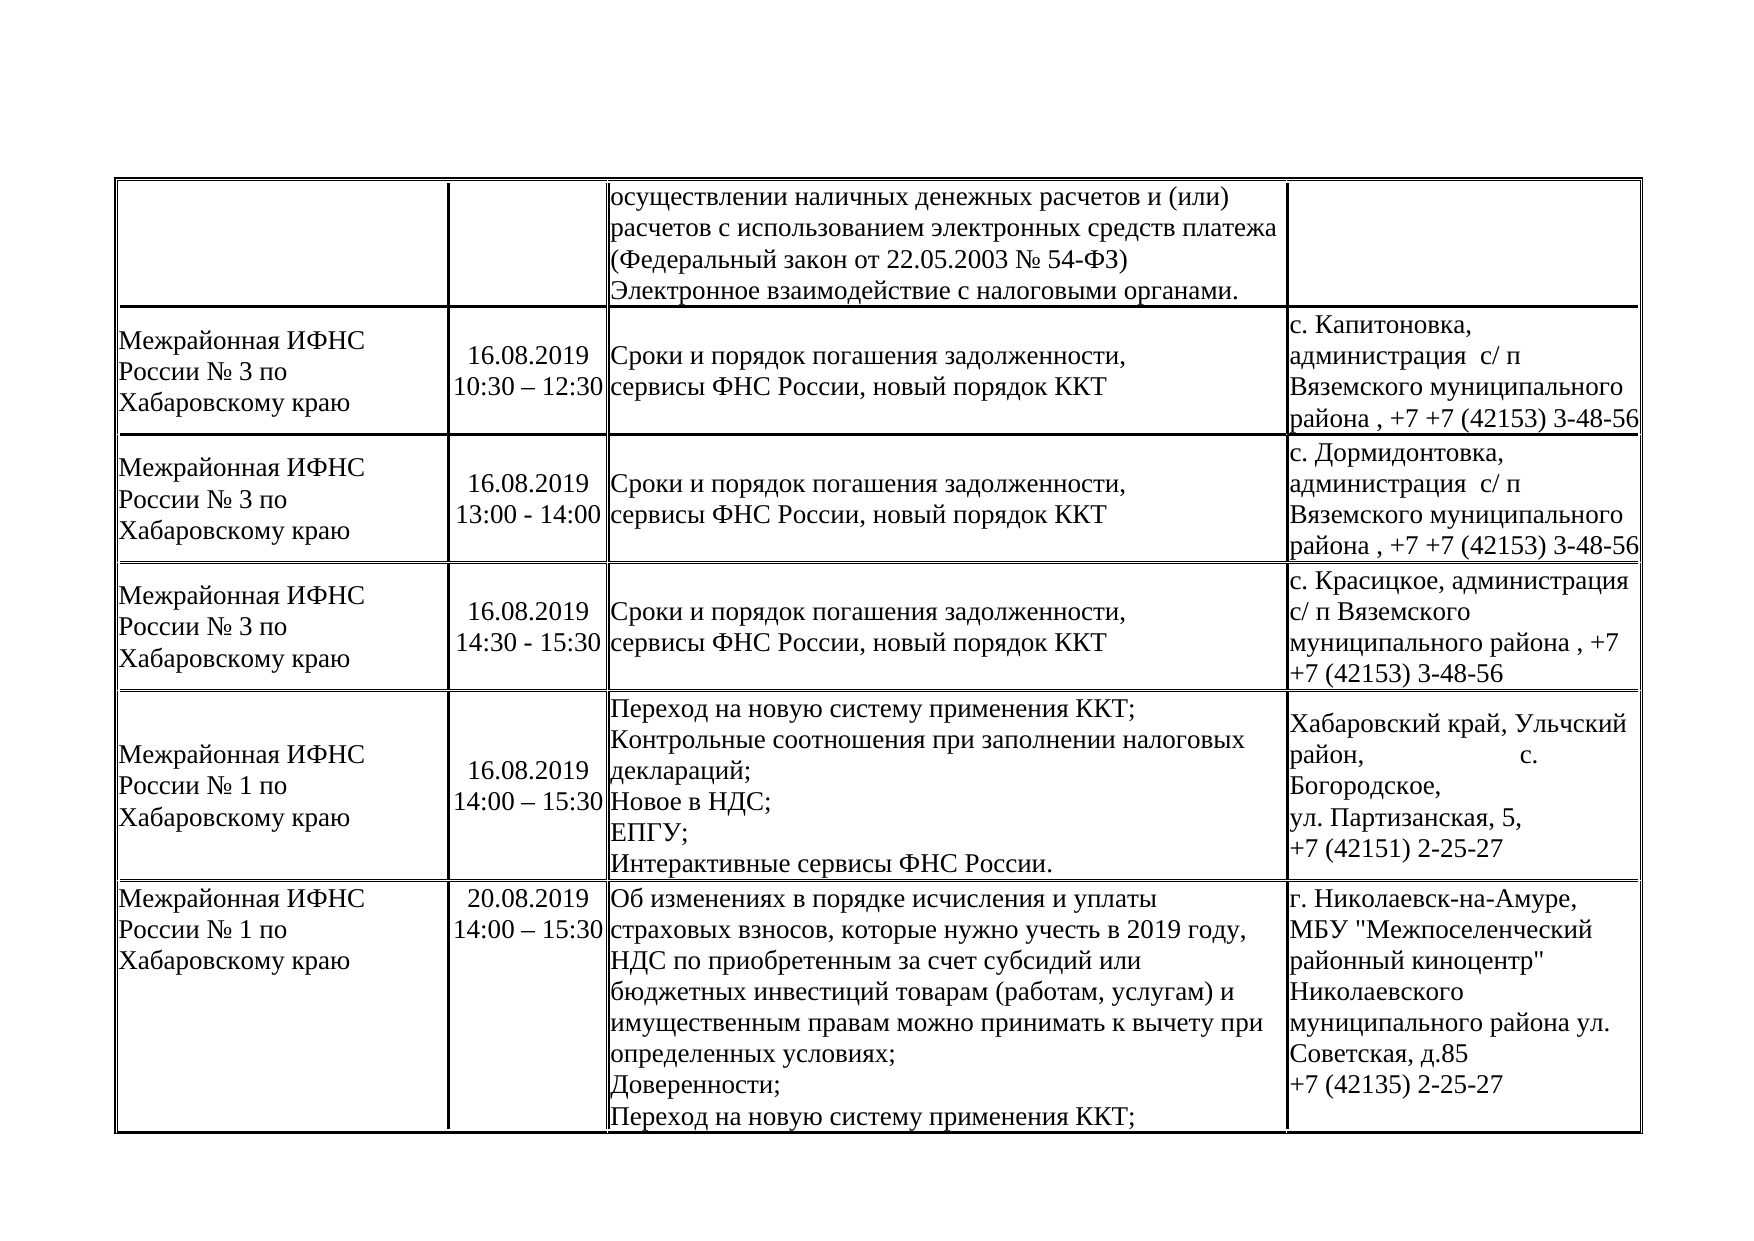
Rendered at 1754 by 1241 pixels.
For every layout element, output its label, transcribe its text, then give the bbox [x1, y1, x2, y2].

table_cell 16.08.2019 13:00 - 14:00 [450, 436, 606, 561]
table_cell 16.08.2019 10:30 – 12:30 [450, 308, 606, 433]
table_cell Хабаровский край, Ульчский район, с. Богородское, ул. Партизанская, 5, +7 (42151) 2-25-27 [1289, 689, 1640, 878]
table_cell с. Дормидонтовка, администрация с/ п Вяземского муниципального района , +7 +7 (42153) 3-48-56 [1289, 433, 1641, 561]
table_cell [608, 882, 1287, 1131]
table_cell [118, 181, 448, 305]
table_cell Межрайонная ИФНС России № 3 по Хабаровскому краю [116, 561, 448, 688]
table_cell 16.08.2019 14:00 – 15:30 [450, 692, 606, 878]
table_cell Межрайонная ИФНС России № 3 по Хабаровскому краю [118, 305, 447, 433]
table_cell Сроки и порядок погашения задолженности, сервисы ФНС России, новый порядок ККТ [610, 564, 1286, 688]
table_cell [448, 879, 608, 1131]
table_cell с. Капитоновка, администрация с/ п Вяземского муниципального района , +7 +7 (42153) 3-48-56 [1289, 305, 1640, 433]
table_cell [118, 879, 448, 1131]
table_cell Переход на новую систему применения ККТ; Контрольные соотношения при заполнении налоговых деклараций; Новое в НДС; ЕПГУ; Интерактивные сервисы ФНС России. [610, 692, 1286, 878]
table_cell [608, 179, 1287, 305]
table_cell Сроки и порядок погашения задолженности, сервисы ФНС России, новый порядок ККТ [610, 436, 1286, 561]
table_cell 16.08.2019 14:30 - 15:30 [450, 564, 606, 688]
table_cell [448, 179, 608, 305]
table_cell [1287, 181, 1640, 305]
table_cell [1287, 879, 1640, 1131]
table_cell Межрайонная ИФНС России № 3 по Хабаровскому краю [116, 433, 447, 561]
table_cell с. Красицкое, администрация с/ п Вяземского муниципального района , +7 +7 (42153) 3-48-56 [1287, 561, 1641, 688]
table_cell Межрайонная ИФНС России № 1 по Хабаровскому краю [118, 689, 447, 878]
table_cell Сроки и порядок погашения задолженности, сервисы ФНС России, новый порядок ККТ [610, 308, 1286, 433]
